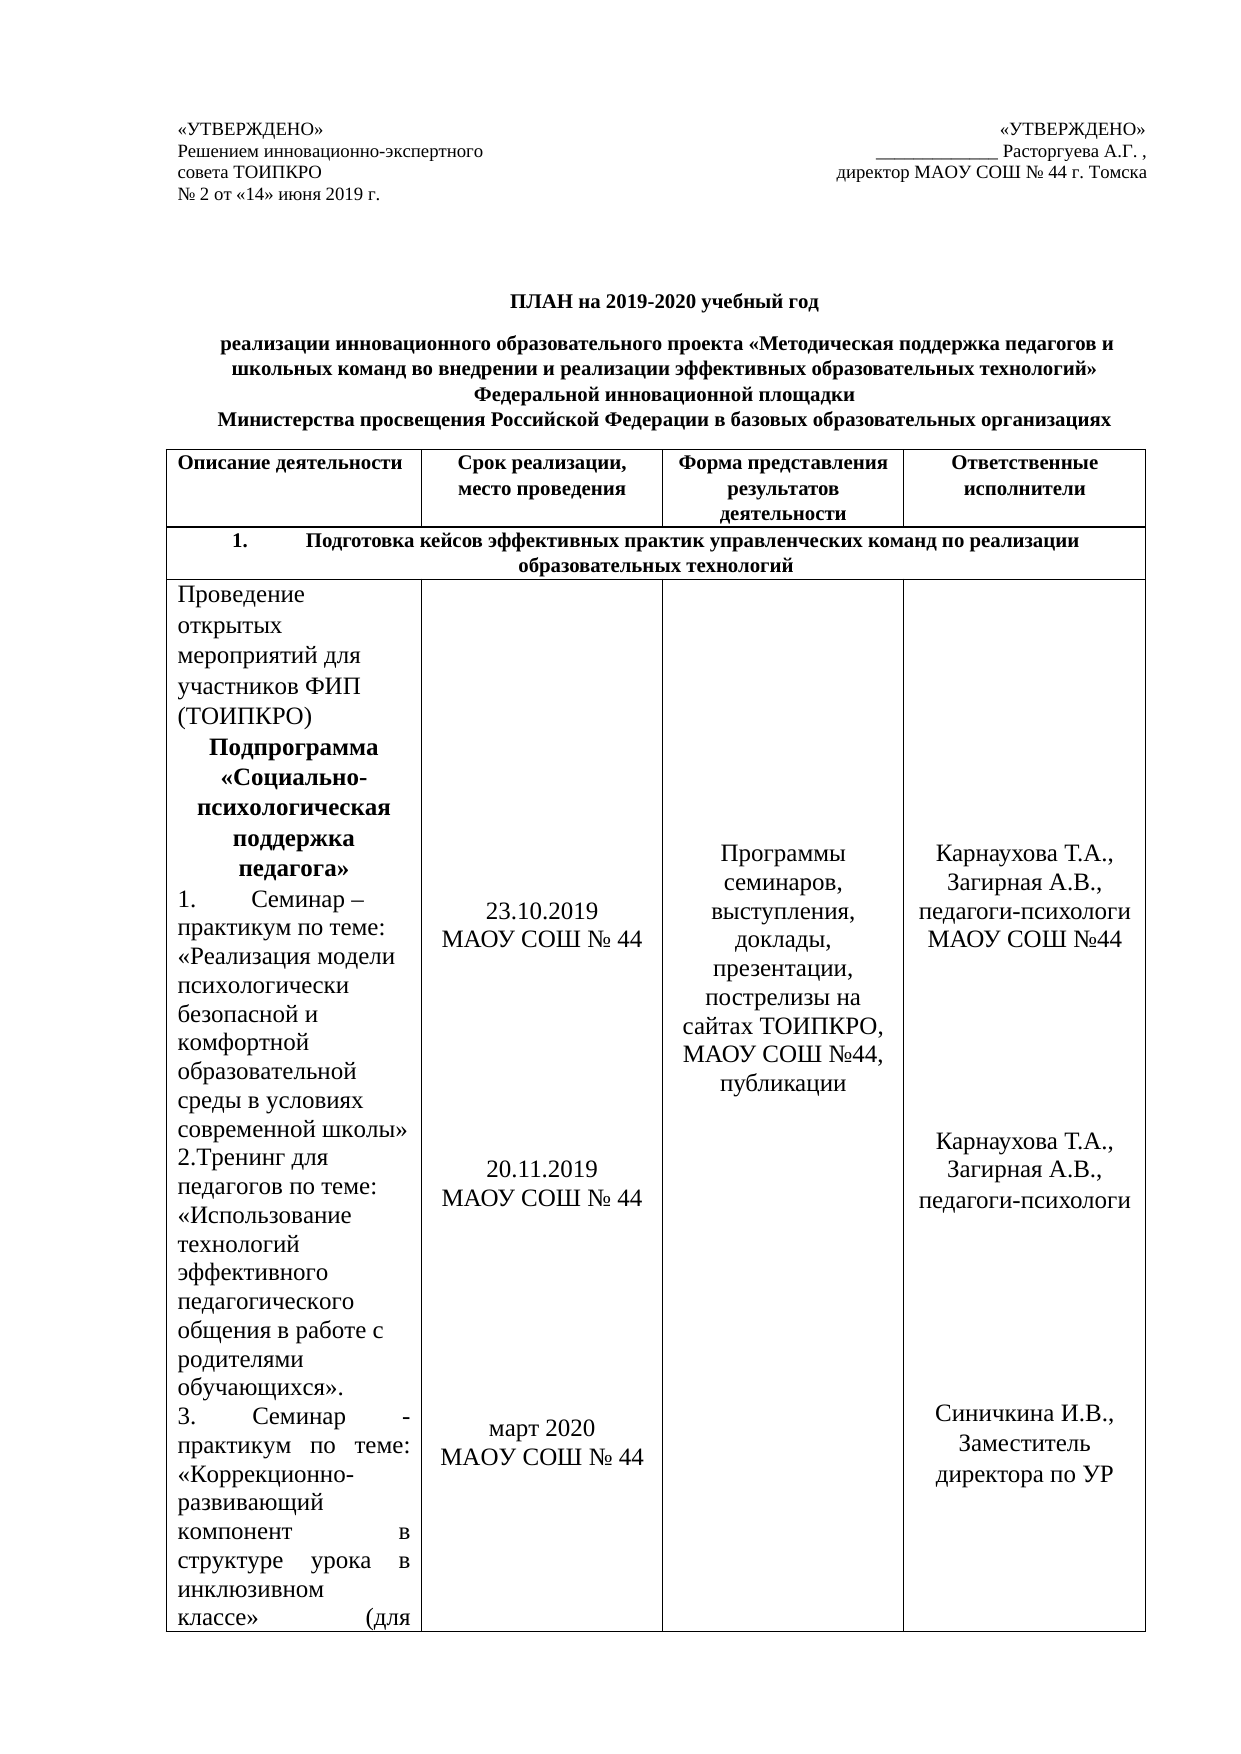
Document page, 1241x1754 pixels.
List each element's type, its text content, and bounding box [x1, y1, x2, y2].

table_header Форма представления результатов деятельности [663, 450, 903, 526]
text совета ТОИПКРО директор МАОУ СОШ № 44 г. Томска [177, 161, 1152, 183]
text ПЛАН на 2019-2020 учебный год [177, 288, 1152, 313]
table_header Описание деятельности [167, 450, 421, 526]
text Министерства просвещения Российской Федерации в базовых образовательных организациях [177, 407, 1152, 431]
text № 2 от «14» июня 2019 г. [177, 183, 1152, 204]
table_header Срок реализации, место проведения [422, 450, 662, 526]
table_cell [904, 580, 1145, 1631]
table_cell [167, 580, 421, 1631]
table_cell 1. Подготовка кейсов эффективных практик управленческих команд по реализации образовательных технологий [167, 528, 1145, 578]
text Решением инновационно-экспертного _____________ Расторгуева А.Г. , [177, 140, 1152, 161]
table_header Ответственные исполнители [904, 450, 1145, 526]
text «УТВЕРЖДЕНО» «УТВЕРЖДЕНО» [177, 118, 1152, 140]
text реализации инновационного образовательного проекта «Методическая поддержка педагогов и школьных команд во внедрении и реализации эффективных образовательных технологий» Федеральной инновационной площадки [177, 331, 1152, 406]
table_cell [663, 580, 903, 1631]
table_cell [422, 580, 662, 1631]
